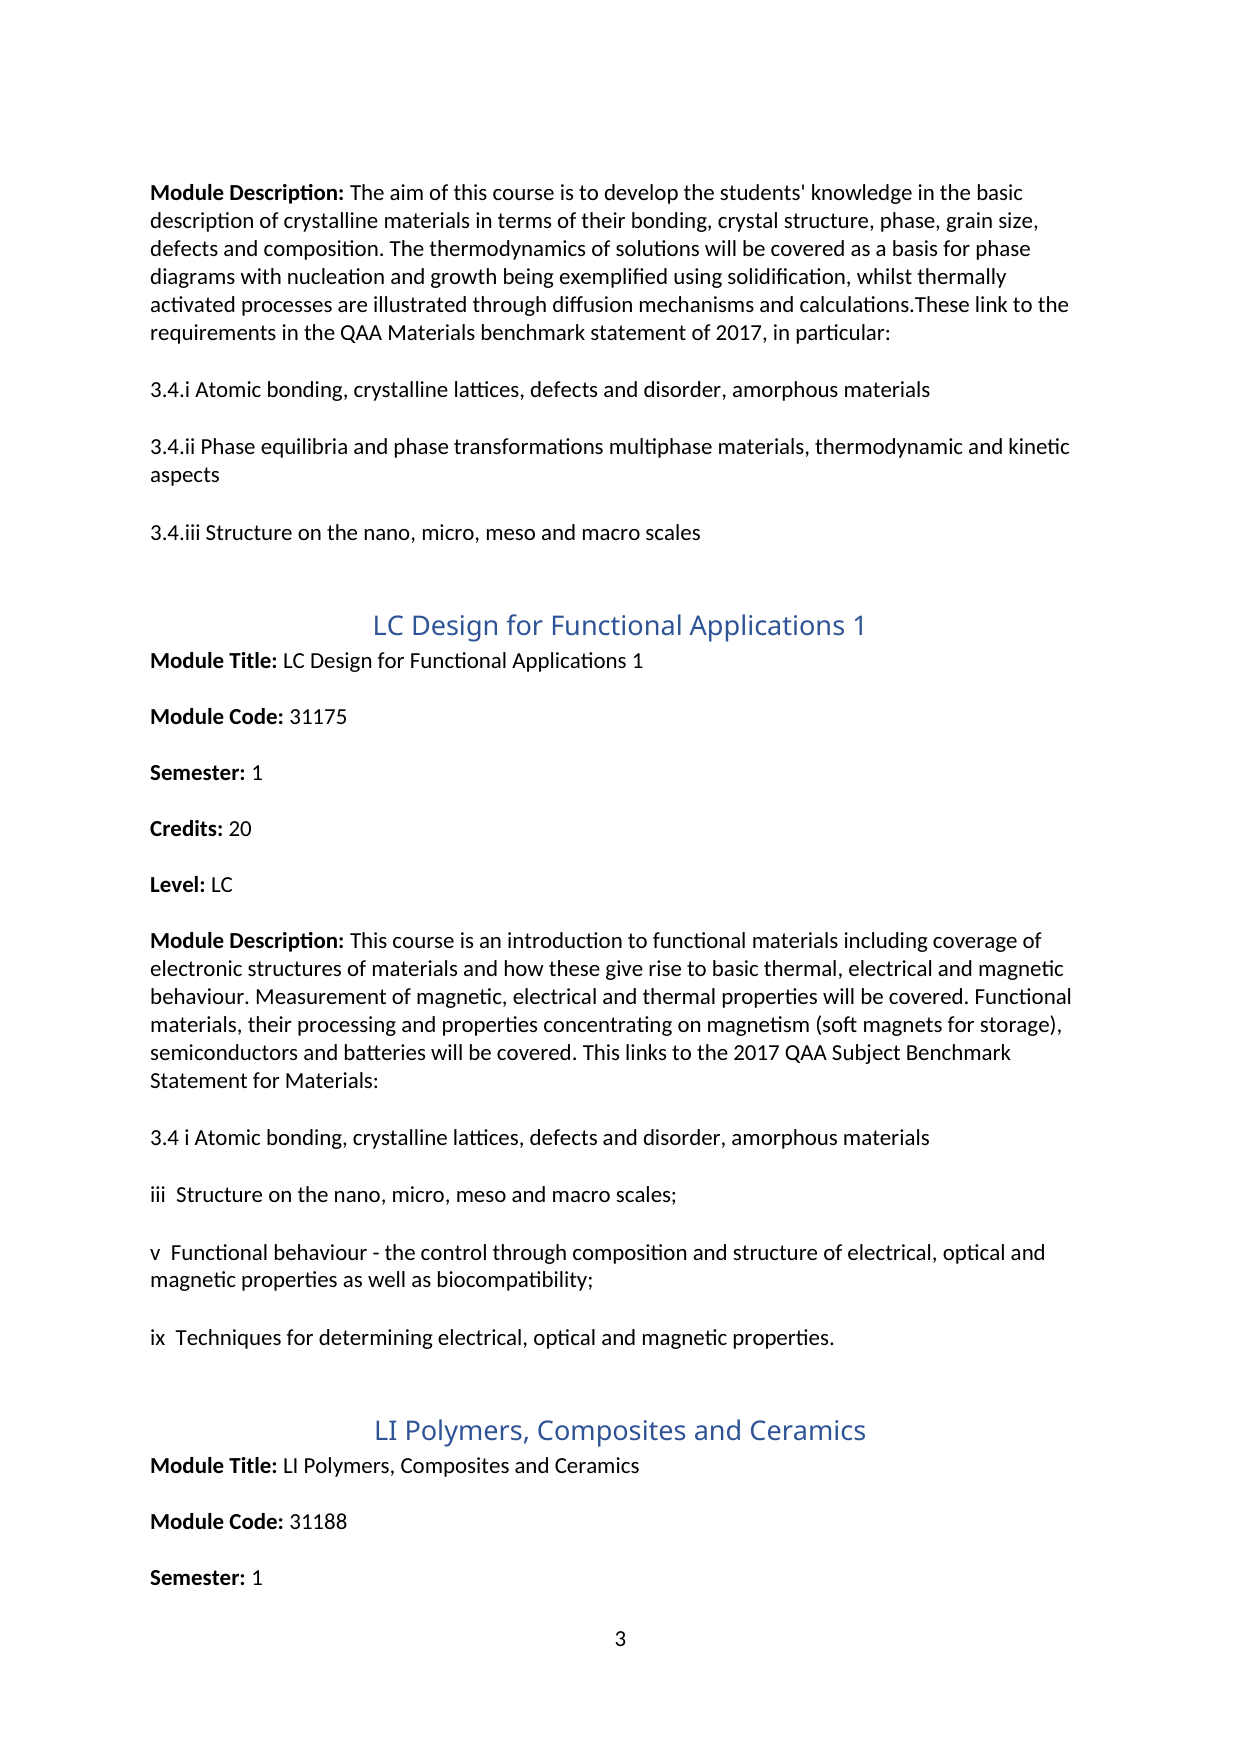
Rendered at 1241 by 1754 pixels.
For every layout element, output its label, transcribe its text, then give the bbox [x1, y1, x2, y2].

text Semester: 1 [150, 758, 1090, 786]
text Module Description: This course is an introduction to functional materials including coverage of electronic structures of materials and how these give rise to basic thermal, electrical and magnetic behaviour. Measurement of magnetic, electrical and thermal properties will be covered. Functional materials, their processing and properties concentrating on magnetism (soft magnets for storage), semiconductors and batteries will be covered. This links to the 2017 QAA Subject Benchmark Statement for Materials: [150, 926, 1090, 1094]
text Level: LC [150, 870, 1090, 898]
text iii Structure on the nano, micro, meso and macro scales; [150, 1180, 1090, 1208]
text Module Title: LC Design for Functional Applications 1 [150, 646, 1090, 674]
text 3.4.i Atomic bonding, crystalline lattices, defects and disorder, amorphous materials [150, 375, 1090, 403]
text Module Title: LI Polymers, Composites and Ceramics [150, 1451, 1090, 1479]
text ix Techniques for determining electrical, optical and magnetic properties. [150, 1323, 1090, 1351]
subtitle LI Polymers, Composites and Ceramics [150, 1411, 1090, 1448]
text 3.4 i Atomic bonding, crystalline lattices, defects and disorder, amorphous materials [150, 1123, 1090, 1151]
text Semester: 1 [150, 1563, 1090, 1591]
text Module Description: The aim of this course is to develop the students' knowledge in the basic description of crystalline materials in terms of their bonding, crystal structure, phase, grain size, defects and composition. The thermodynamics of solutions will be covered as a basis for phase diagrams with nucleation and growth being exemplified using solidification, whilst thermally activated processes are illustrated through diffusion mechanisms and calculations.These link to the requirements in the QAA Materials benchmark statement of 2017, in particular: [150, 178, 1090, 346]
text Credits: 20 [150, 814, 1090, 842]
text 3.4.iii Structure on the nano, micro, meso and macro scales [150, 518, 1090, 546]
text 3.4.ii Phase equilibria and phase transformations multiphase materials, thermodynamic and kinetic aspects [150, 432, 1090, 488]
text v Functional behaviour - the control through composition and structure of electrical, optical and magnetic properties as well as biocompatibility; [150, 1238, 1090, 1294]
text Module Code: 31175 [150, 702, 1090, 730]
text Module Code: 31188 [150, 1507, 1090, 1535]
subtitle LC Design for Functional Applications 1 [150, 606, 1090, 643]
